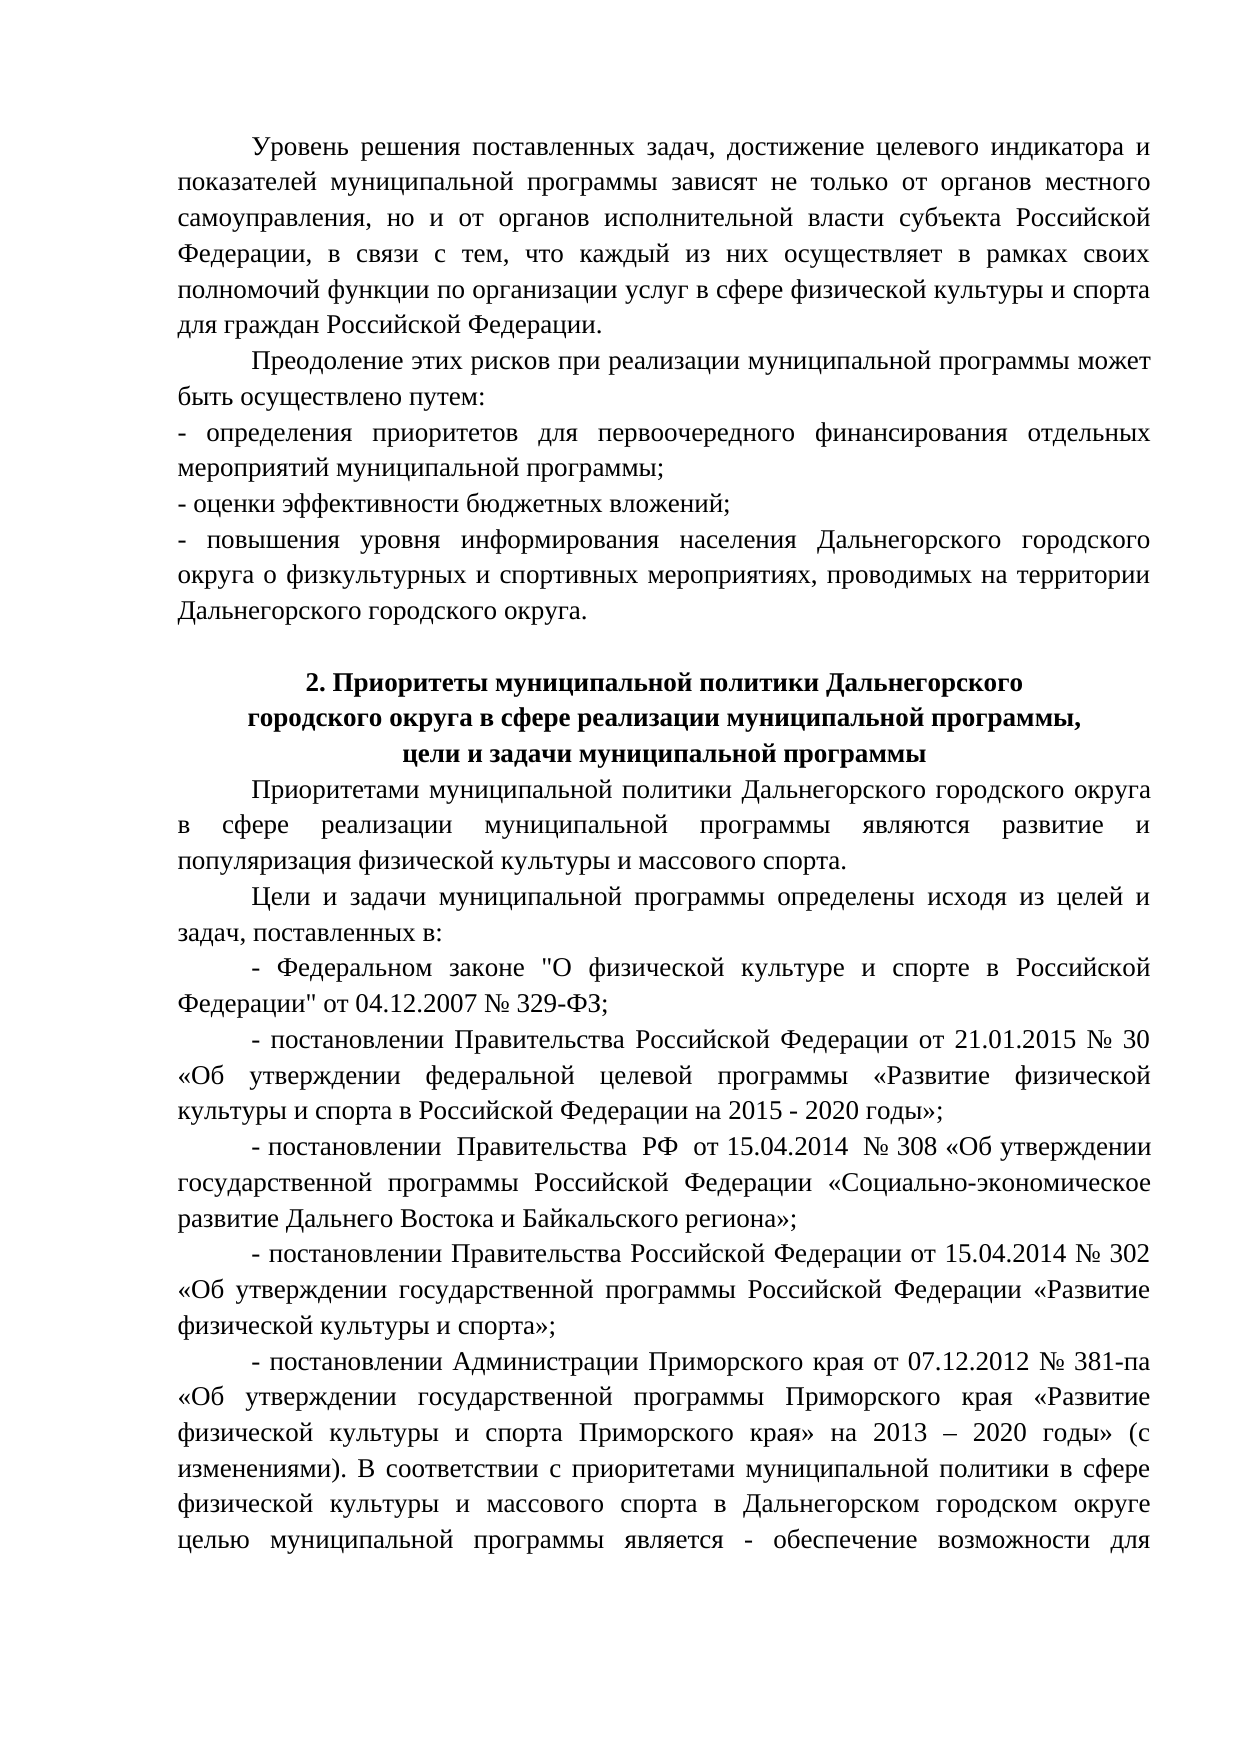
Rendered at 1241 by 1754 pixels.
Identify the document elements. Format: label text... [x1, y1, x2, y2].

text - постановлении Правительства РФ от 15.04.2014 № 308 «Об утверждении государственной программы Российской Федерации «Социально-экономическое развитие Дальнего Востока и Байкальского региона»; [177, 1130, 1152, 1233]
text - постановлении Правительства Российской Федерации от 21.01.2015 № 30 «Об утверждении федеральной целевой программы «Развитие физической культуры и спорта в Российской Федерации на 2015 - 2020 годы»; [177, 1023, 1152, 1126]
text 2. Приоритеты муниципальной политики Дальнегорского [177, 666, 1152, 697]
text - повышения уровня информирования населения Дальнегорского городского округа о физкультурных и спортивных мероприятиях, проводимых на территории Дальнегорского городского округа. [177, 523, 1152, 625]
text Приоритетами муниципальной политики Дальнегорского городского округа в сфере реализации муниципальной программы являются развитие и популяризация физической культуры и массового спорта. [177, 773, 1152, 876]
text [177, 1344, 1152, 1554]
text Цели и задачи муниципальной программы определены исходя из целей и задач, поставленных в: [177, 880, 1152, 947]
text - определения приоритетов для первоочередного финансирования отдельных мероприятий муниципальной программы; [177, 416, 1152, 482]
text Преодоление этих рисков при реализации муниципальной программы может быть осуществлено путем: [177, 344, 1152, 411]
text городского округа в сфере реализации муниципальной программы, [177, 701, 1152, 733]
text Уровень решения поставленных задач, достижение целевого индикатора и показателей муниципальной программы зависят не только от органов местного самоуправления, но и от органов исполнительной власти субъекта Российской Федерации, в связи с тем, что каждый из них осуществляет в рамках своих полномочий функции по организации услуг в сфере физической культуры и спорта для граждан Российской Федерации. [177, 130, 1152, 339]
text - оценки эффективности бюджетных вложений; [177, 487, 1152, 518]
text - постановлении Правительства Российской Федерации от 15.04.2014 № 302 «Об утверждении государственной программы Российской Федерации «Развитие физической культуры и спорта»; [177, 1237, 1152, 1340]
text - Федеральном законе "О физической культуре и спорте в Российской Федерации" от 04.12.2007 № 329-ФЗ; [177, 952, 1152, 1018]
text цели и задачи муниципальной программы [177, 737, 1152, 768]
